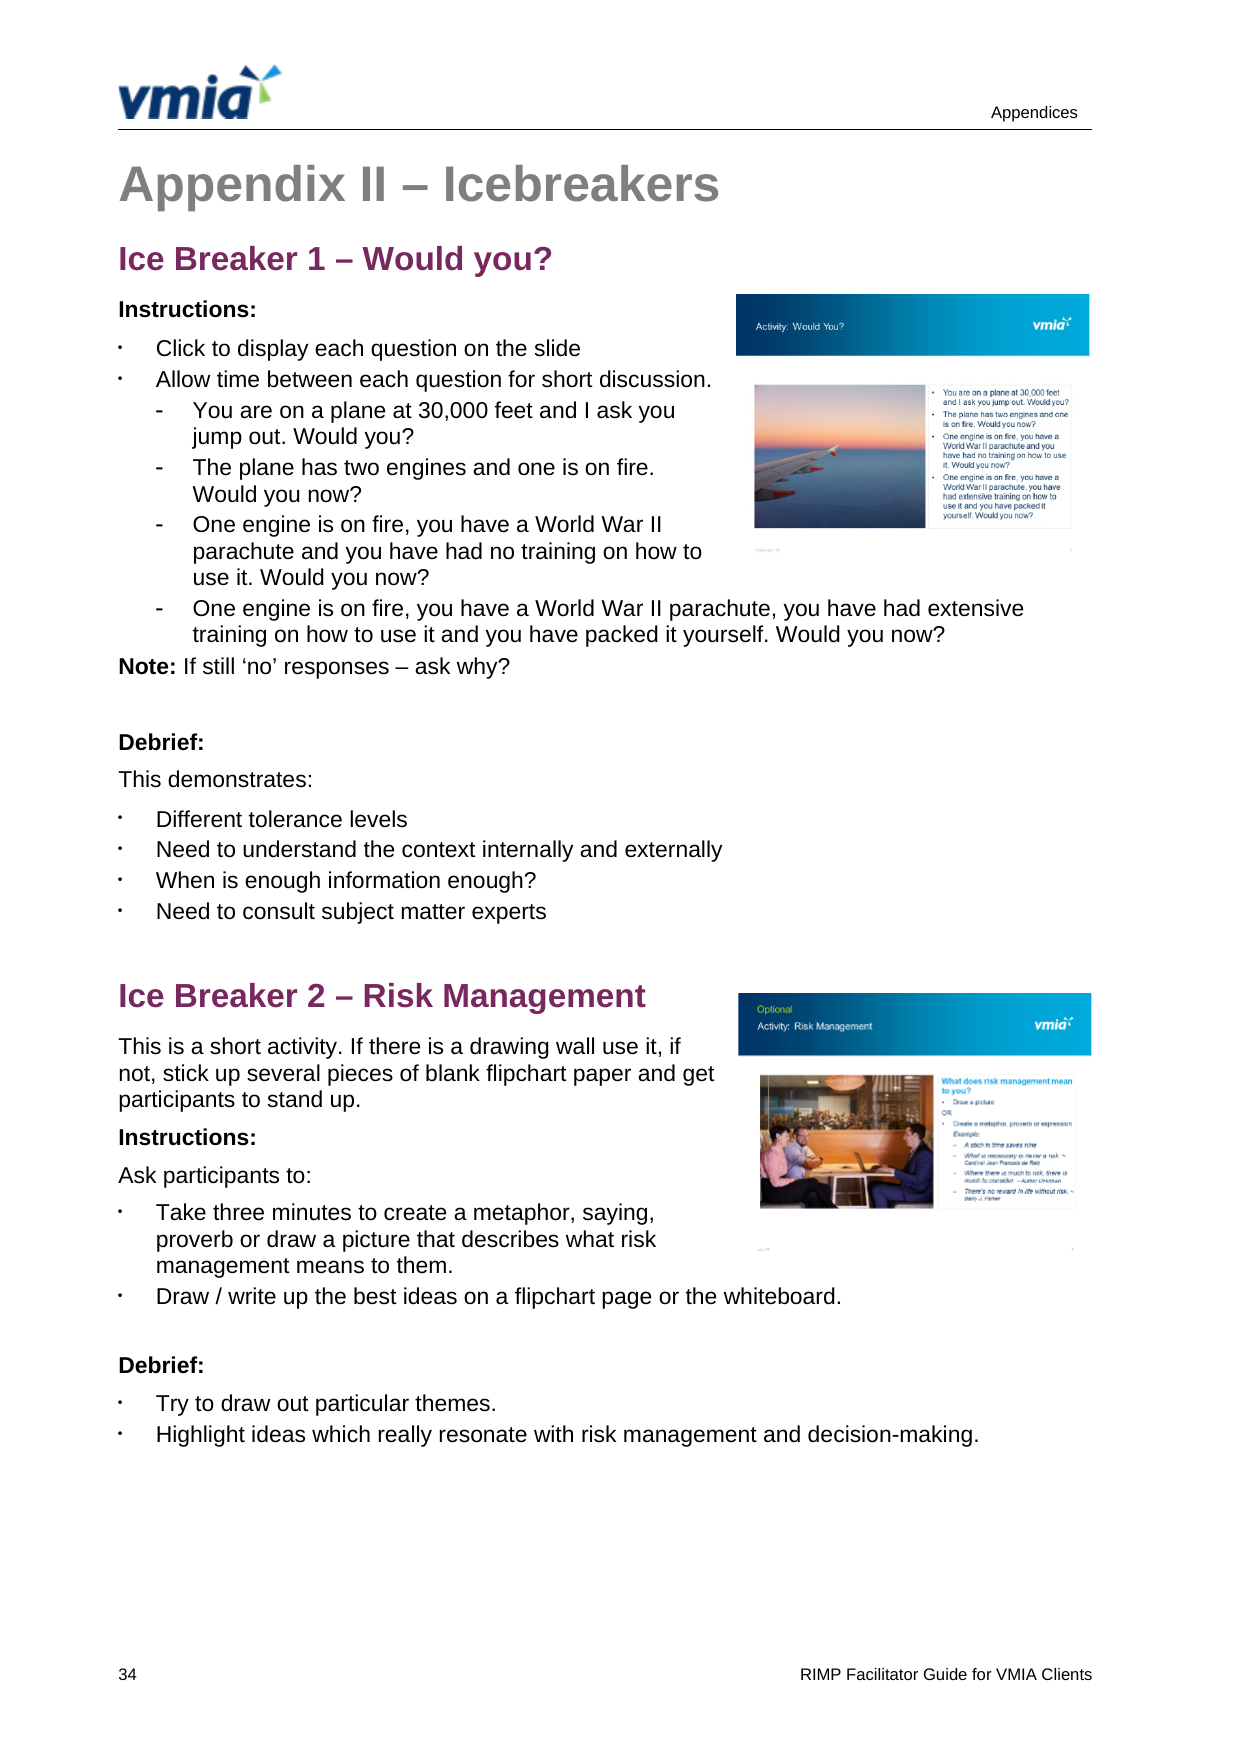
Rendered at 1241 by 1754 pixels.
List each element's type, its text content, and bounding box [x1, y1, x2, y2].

picture [736, 294, 1090, 560]
list Take three minutes to create a metaphor, saying, proverb or draw a picture that describes what risk management means to them. [118, 1199, 1092, 1278]
text Note: If still ‘no’ responses – ask why? [118, 653, 1092, 679]
list Different tolerance levels [118, 806, 1092, 832]
subtitle Appendix II – Icebreakers [118, 159, 1092, 212]
subtitle Ice Breaker 2 – Risk Management [118, 976, 1092, 1014]
subtitle Instructions: [118, 296, 736, 322]
text Debrief: [118, 729, 1092, 755]
picture [1034, 318, 1068, 329]
list Need to understand the context internally and externally [118, 836, 1092, 863]
text Debrief: [118, 1352, 1092, 1379]
list One engine is on fire, you have a World War II parachute and you have had no training on how to use it. Would you now? [155, 511, 1092, 591]
text Instructions: [118, 1124, 738, 1150]
list Need to consult subject matter experts [118, 898, 1092, 925]
picture [1036, 1021, 1066, 1029]
subtitle Ice Breaker 1 – Would you? [118, 239, 1092, 277]
list Highlight ideas which really resonate with risk management and decision-making. [118, 1421, 1092, 1447]
list When is enough information enough? [118, 867, 1092, 894]
list Click to display each question on the slide [118, 335, 736, 361]
list The plane has two engines and one is on fire. Would you now? [155, 454, 736, 507]
list Try to draw out particular themes. [118, 1390, 1092, 1417]
text This is a short activity. If there is a drawing wall use it, if not, stick up several pieces of blank flipchart paper and get participants to stand up. [118, 1033, 738, 1112]
picture [844, 1024, 871, 1029]
list Allow time between each question for short discussion. [118, 366, 736, 392]
picture [118, 64, 282, 119]
text Ask participants to: [118, 1162, 738, 1188]
subtitle This demonstrates: [118, 766, 1082, 793]
list You are on a plane at 30,000 feet and I ask you jump out. Would you? [155, 397, 736, 449]
list Draw / write up the best ideas on a flipchart page or the whiteboard. [118, 1283, 1092, 1309]
list One engine is on fire, you have a World War II parachute, you have had extensive training on how to use it and you have packed it yourself. Would you now? [155, 595, 1092, 648]
picture [738, 993, 1091, 1259]
